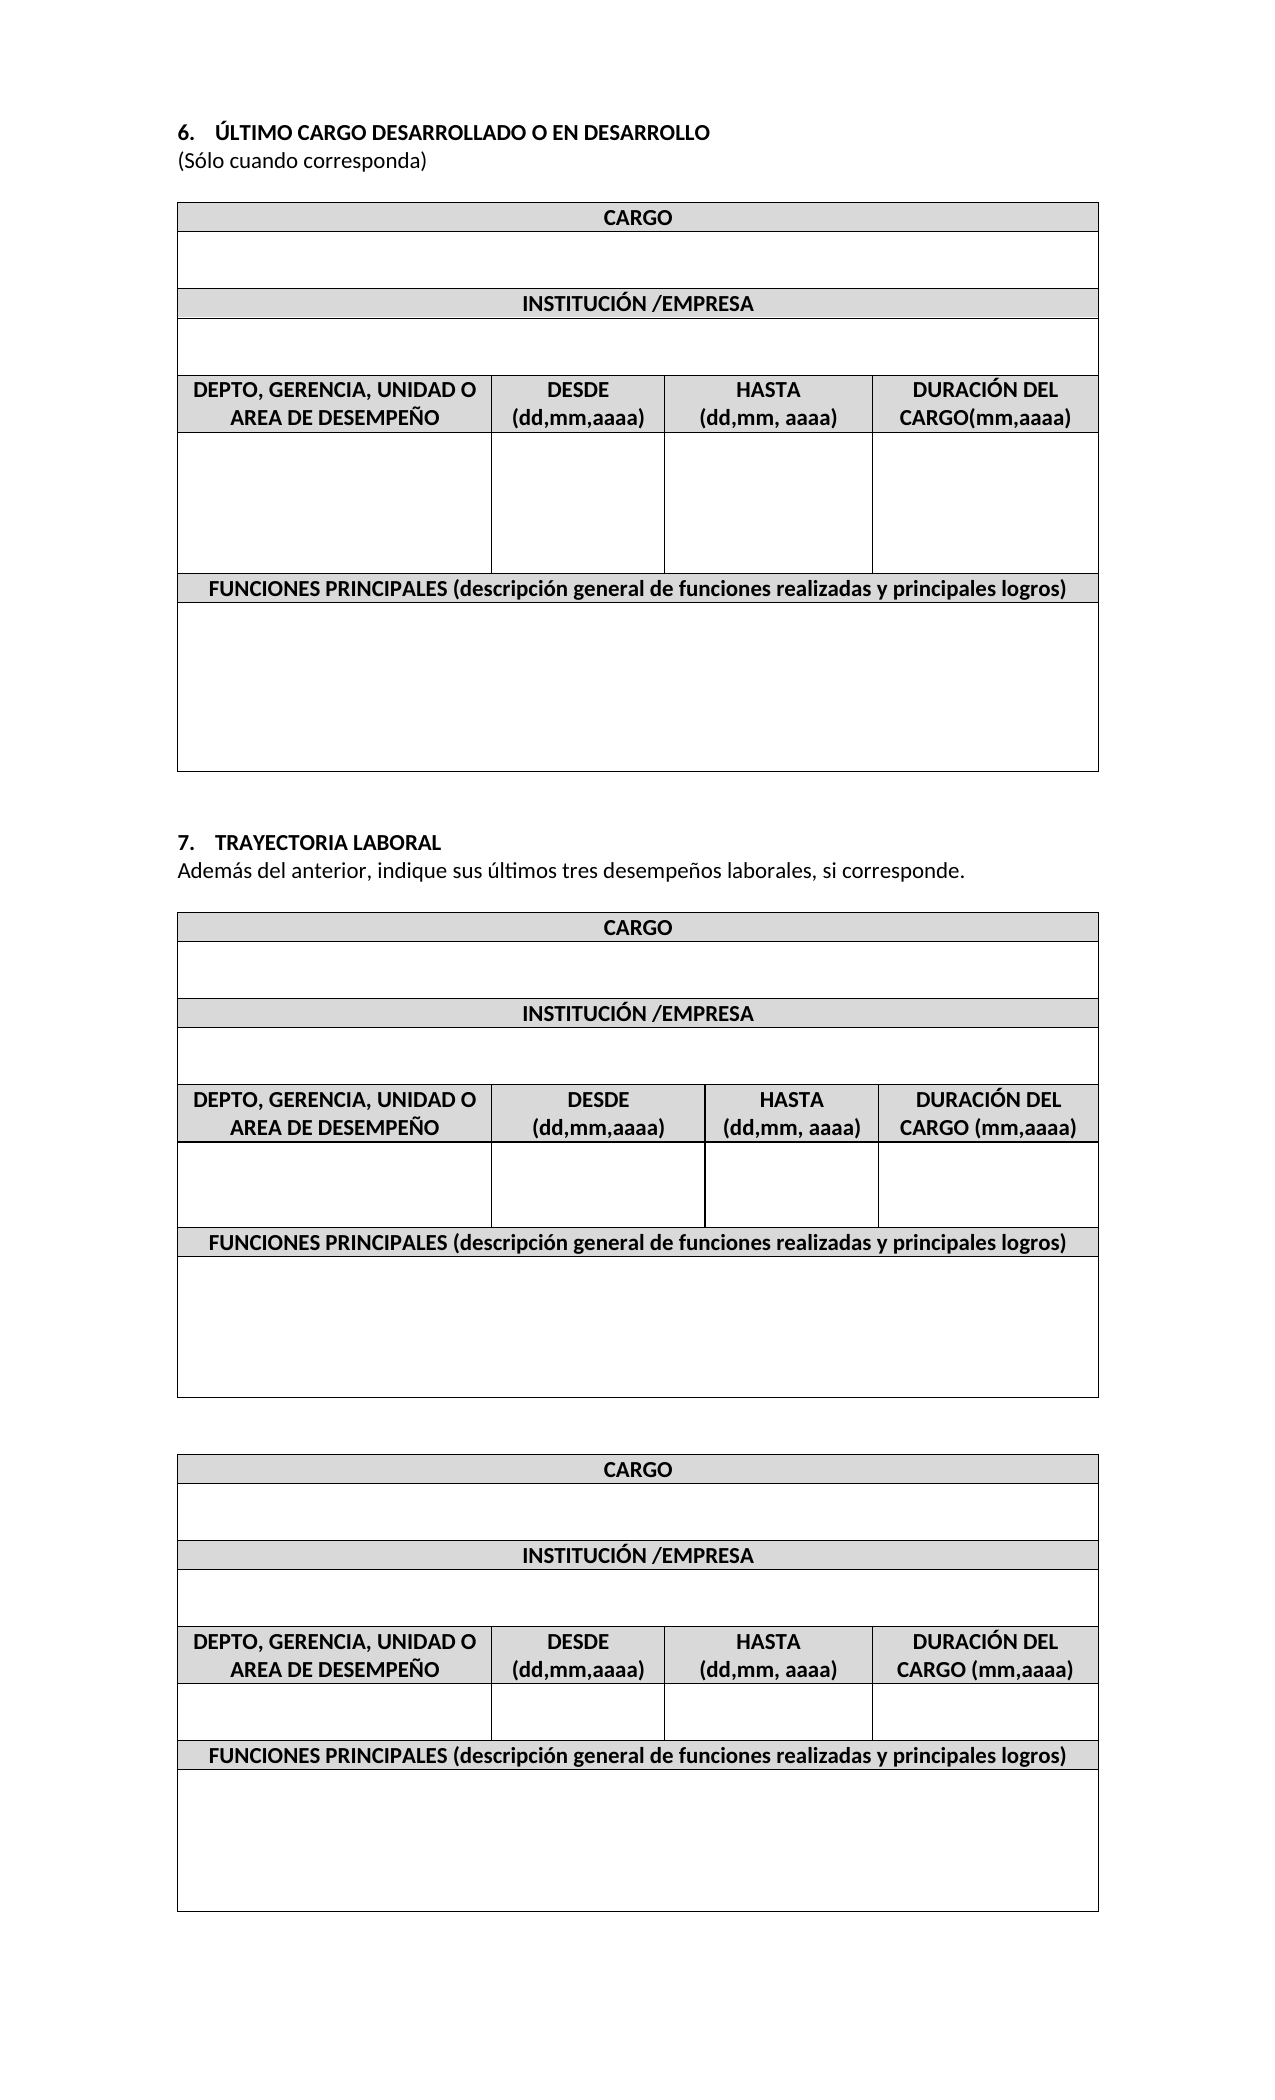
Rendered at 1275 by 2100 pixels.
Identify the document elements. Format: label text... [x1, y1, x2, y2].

table_cell [178, 1570, 1098, 1626]
table_cell [178, 1484, 1098, 1540]
table_cell FUNCIONES PRINCIPALES (descripción general de funciones realizadas y principales logros) [178, 574, 1098, 602]
table_cell [178, 1143, 491, 1227]
table_header CARGO [178, 203, 1098, 231]
table_header CARGO [178, 1455, 1098, 1483]
table_cell DURACIÓN DEL CARGO (mm,aaaa) [873, 1627, 1098, 1683]
table_cell FUNCIONES PRINCIPALES (descripción general de funciones realizadas y principales logros) [178, 1228, 1098, 1256]
table_cell [178, 1684, 491, 1740]
table_cell [492, 1143, 704, 1227]
table_cell [873, 433, 1098, 573]
table_cell [873, 1684, 1098, 1740]
table_cell DEPTO, GERENCIA, UNIDAD O AREA DE DESEMPEÑO [178, 376, 491, 432]
table_cell [492, 1684, 664, 1740]
table_cell DESDE (dd,mm,aaaa) [492, 376, 664, 432]
list TRAYECTORIA LABORAL [177, 828, 1098, 856]
table_cell DURACIÓN DEL CARGO (mm,aaaa) [879, 1085, 1098, 1141]
table_cell [178, 1770, 1098, 1911]
table_cell [178, 433, 491, 573]
table_cell DURACIÓN DEL CARGO(mm,aaaa) [873, 376, 1098, 432]
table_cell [178, 1627, 491, 1683]
text (Sólo cuando corresponda) [177, 146, 1098, 174]
table_cell DESDE (dd,mm,aaaa) [492, 1085, 704, 1141]
text Además del anterior, indique sus últimos tres desempeños laborales, si corresponde. [177, 856, 1098, 884]
table_cell [492, 433, 664, 573]
table_cell [665, 1684, 872, 1740]
table_cell [879, 1143, 1098, 1227]
table_cell HASTA (dd,mm, aaaa) [665, 1627, 872, 1683]
table_cell DEPTO, GERENCIA, UNIDAD O AREA DE DESEMPEÑO [178, 1085, 491, 1141]
table_cell DESDE (dd,mm,aaaa) [492, 1627, 664, 1683]
table_cell [178, 942, 1098, 998]
table_cell [178, 232, 1098, 288]
table_cell INSTITUCIÓN /EMPRESA [178, 999, 1098, 1027]
table_cell [178, 1257, 1098, 1397]
table_cell [178, 319, 1098, 374]
table_header CARGO [178, 913, 1098, 941]
table_cell INSTITUCIÓN /EMPRESA [178, 1541, 1098, 1569]
table_cell [706, 1143, 878, 1227]
table_cell [178, 603, 1098, 771]
table_cell HASTA (dd,mm, aaaa) [665, 376, 872, 432]
table_cell HASTA (dd,mm, aaaa) [706, 1085, 878, 1141]
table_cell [178, 1741, 1098, 1769]
table_cell [665, 433, 872, 573]
table_cell INSTITUCIÓN /EMPRESA [178, 289, 1098, 317]
table_cell [178, 1028, 1098, 1084]
list ÚLTIMO CARGO DESARROLLADO O EN DESARROLLO [177, 118, 1098, 146]
